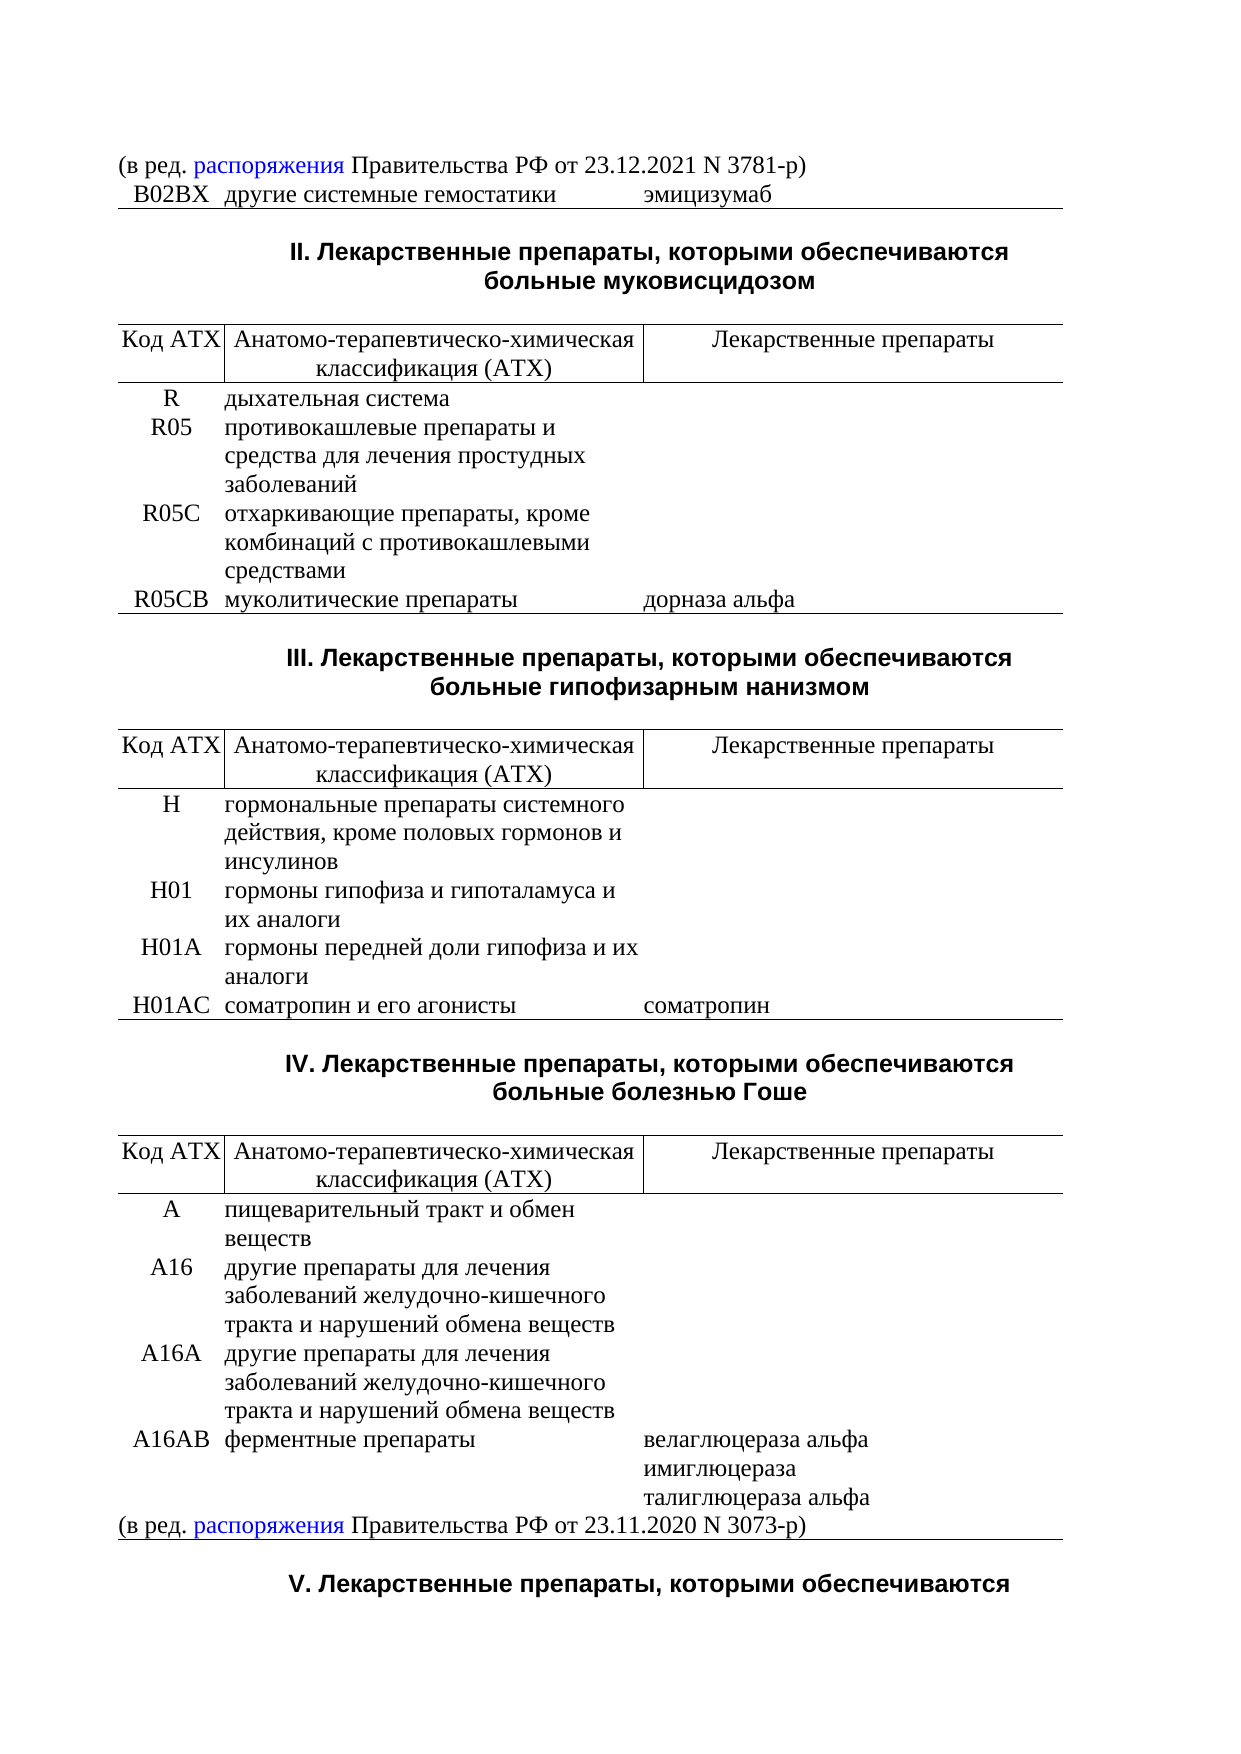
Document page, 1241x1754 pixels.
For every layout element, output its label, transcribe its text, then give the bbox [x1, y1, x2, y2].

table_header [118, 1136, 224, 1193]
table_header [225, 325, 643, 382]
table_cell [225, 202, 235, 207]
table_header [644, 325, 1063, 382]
title IV. Лекарственные препараты, которыми обеспечиваются [118, 1048, 1181, 1077]
title больные болезнью Гоше [118, 1077, 1181, 1106]
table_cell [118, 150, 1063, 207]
title больные муковисцидозом [118, 266, 1181, 295]
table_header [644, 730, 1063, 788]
title II. Лекарственные препараты, которыми обеспечиваются [118, 237, 1181, 266]
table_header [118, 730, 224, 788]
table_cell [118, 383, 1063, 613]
title III. Лекарственные препараты, которыми обеспечиваются [118, 643, 1181, 672]
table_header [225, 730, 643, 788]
title больные гипофизарным нанизмом [118, 672, 1181, 700]
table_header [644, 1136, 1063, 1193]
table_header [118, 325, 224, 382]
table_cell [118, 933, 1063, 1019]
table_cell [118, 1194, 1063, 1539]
title V. Лекарственные препараты, которыми обеспечиваются [118, 1569, 1181, 1598]
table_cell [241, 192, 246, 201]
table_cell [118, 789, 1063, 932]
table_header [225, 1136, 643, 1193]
